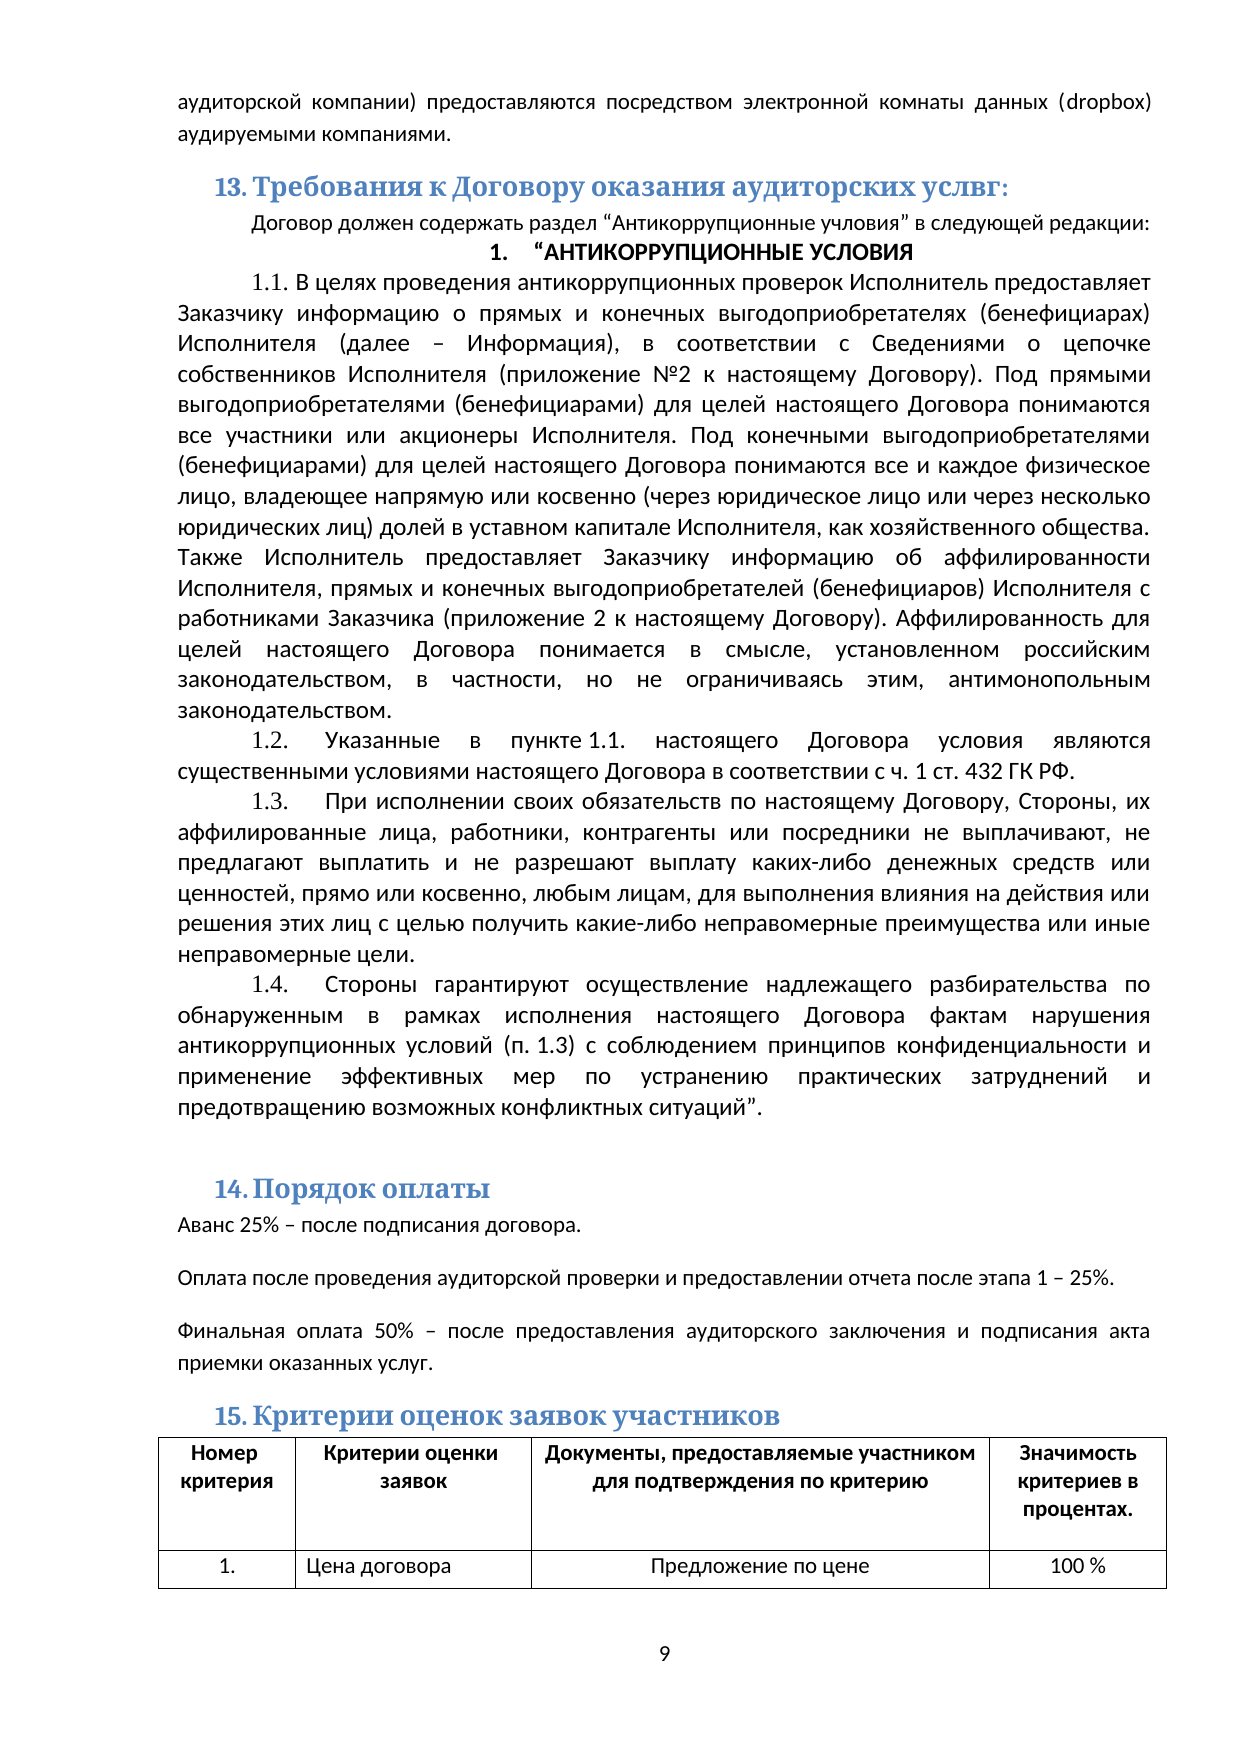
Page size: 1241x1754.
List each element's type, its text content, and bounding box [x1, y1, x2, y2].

subtitle Порядок оплаты [215, 1174, 1152, 1205]
list “АНТИКОРРУПЦИОННЫЕ УСЛОВИЯ [177, 236, 1152, 267]
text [177, 87, 1152, 147]
list Стороны гарантируют осуществление надлежащего разбирательства по обнаруженным в рамках исполнения настоящего Договора фактам нарушения антикоррупционных условий (п. 1.3) с соблюдением принципов конфиденциальности и применение эффективных мер по устранению практических затруднений и предотвращению возможных конфликтных ситуаций”. [177, 968, 1152, 1121]
table_header Значимость критериев в процентах. [990, 1438, 1166, 1550]
subtitle Критерии оценок заявок участников [215, 1401, 1152, 1432]
list При исполнении своих обязательств по настоящему Договору, Стороны, их аффилированные лица, работники, контрагенты или посредники не выплачивают, не предлагают выплатить и не разрешают выплату каких-либо денежных средств или ценностей, прямо или косвенно, любым лицам, для выполнения влияния на действия или решения этих лиц с целью получить какие-либо неправомерные преимущества или иные неправомерные цели. [177, 785, 1152, 968]
table_cell 100 % [990, 1551, 1166, 1588]
text Договор должен содержать раздел “Антикоррупционные учловия” в следующей редакции: [251, 208, 1152, 236]
table_header Номер критерия [159, 1438, 295, 1550]
text Финальная оплата 50% – после предоставления аудиторского заключения и подписания акта приемки оказанных услуг. [177, 1316, 1152, 1376]
table_cell Цена договора [296, 1551, 531, 1588]
text Аванс 25% – после подписания договора. [177, 1210, 1152, 1238]
table_header Документы, предоставляемые участником для подтверждения по критерию [532, 1438, 989, 1550]
table_header Критерии оценки заявок [296, 1438, 531, 1550]
subtitle Требования к Договору оказания аудиторских услвг: [215, 172, 1152, 203]
list В целях проведения антикоррупционных проверок Исполнитель предоставляет Заказчику информацию о прямых и конечных выгодоприобретателях (бенефициарах) Исполнителя (далее – Информация), в соответствии с Сведениями о цепочке собственников Исполнителя (приложение №2 к настоящему Договору). Под прямыми выгодоприобретателями (бенефициарами) для целей настоящего Договора понимаются все участники или акционеры Исполнителя. Под конечными выгодоприобретателями (бенефициарами) для целей настоящего Договора понимаются все и каждое физическое лицо, владеющее напрямую или косвенно (через юридическое лицо или через несколько юридических лиц) долей в уставном капитале Исполнителя, как хозяйственного общества. Также Исполнитель предоставляет Заказчику информацию об аффилированности Исполнителя, прямых и конечных выгодоприобретателей (бенефициаров) Исполнителя с работниками Заказчика (приложение 2 к настоящему Договору). Аффилированность для целей настоящего Договора понимается в смысле, установленном российским законодательством, в частности, но не ограничиваясь этим, антимонопольным законодательством. [177, 267, 1152, 724]
text Оплата после проведения аудиторской проверки и предоставлении отчета после этапа 1 – 25%. [177, 1263, 1152, 1291]
table_cell Предложение по цене [532, 1551, 989, 1588]
list Указанные в пункте 1.1. настоящего Договора условия являются существенными условиями настоящего Договора в соответствии с ч. 1 ст. 432 ГК РФ. [177, 724, 1152, 785]
table_cell 1. [159, 1551, 295, 1588]
